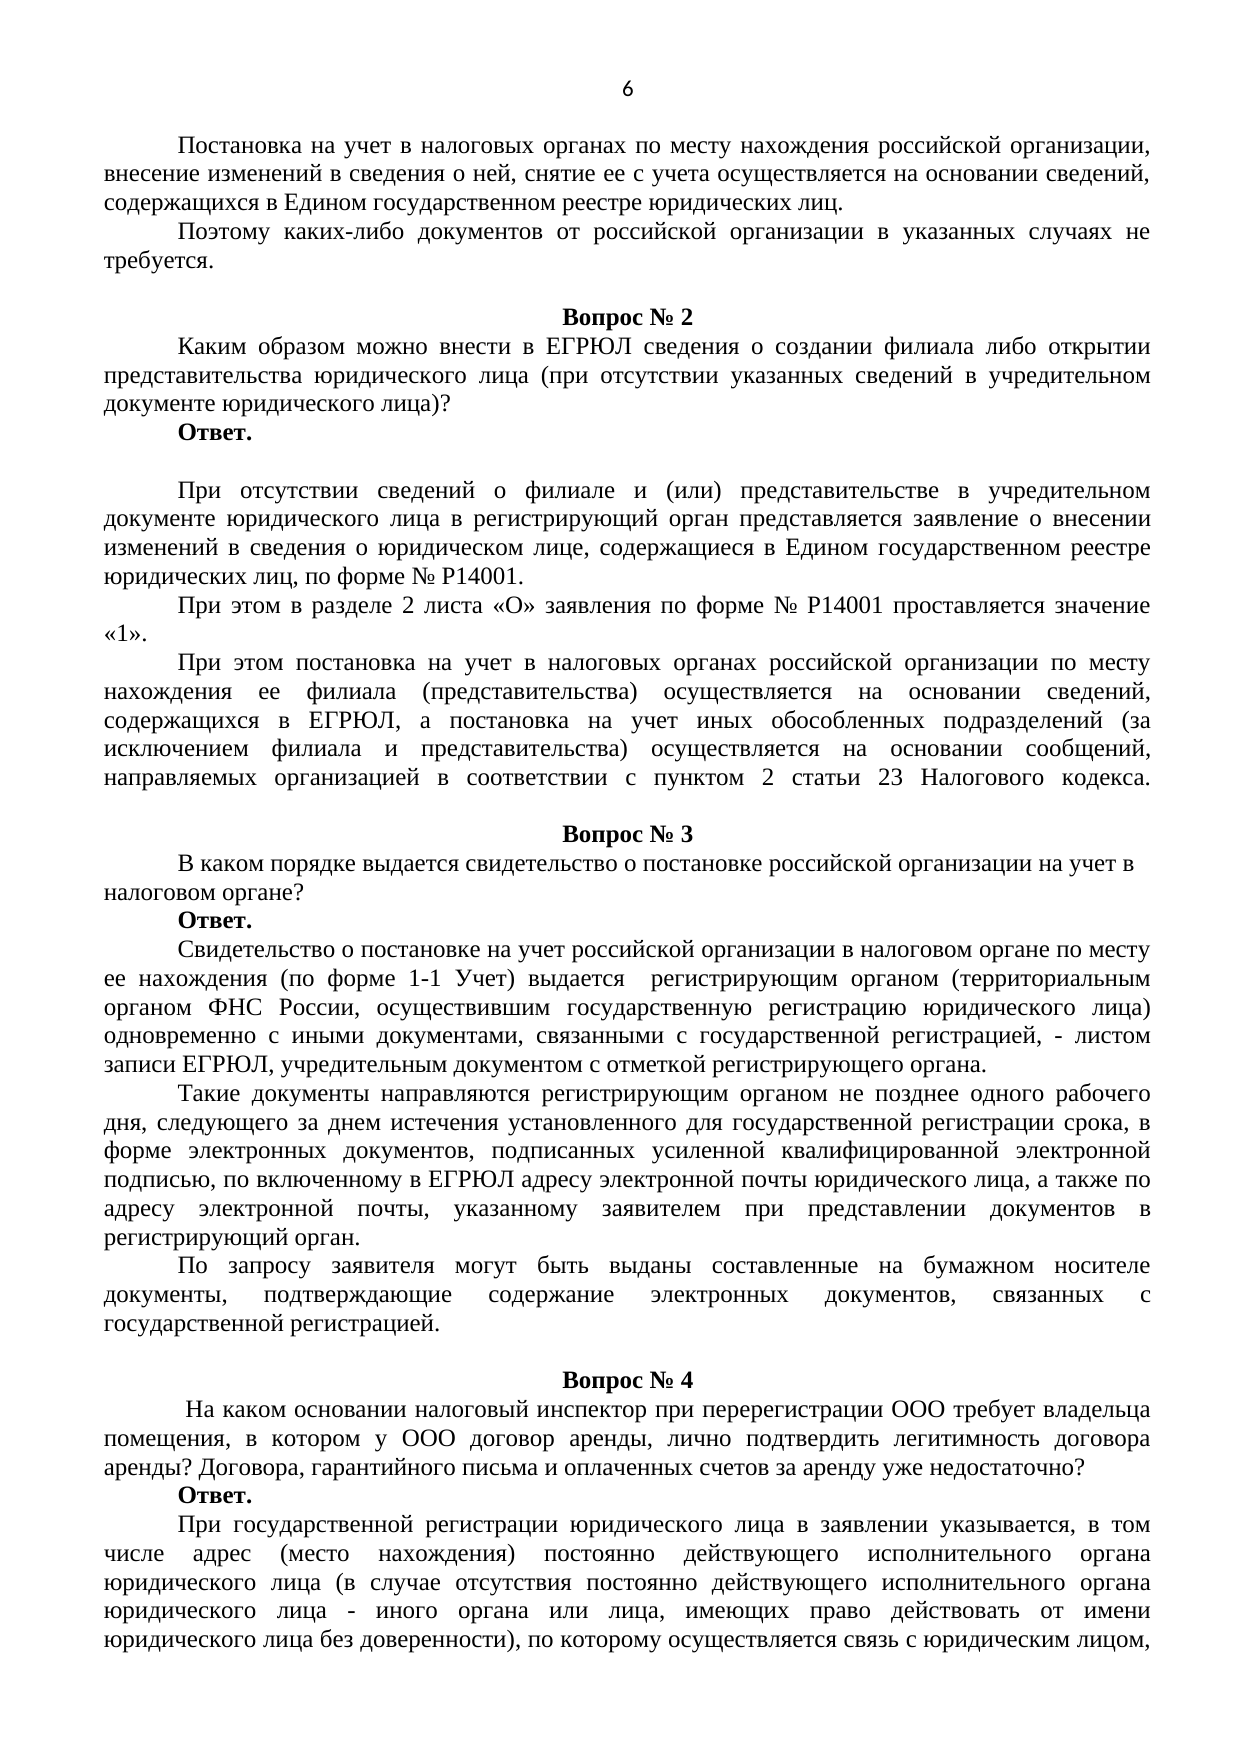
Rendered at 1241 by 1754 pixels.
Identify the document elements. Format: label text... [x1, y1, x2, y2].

text При этом постановка на учет в налоговых органах российской организации по месту нахождения ее филиала (представительства) осуществляется на основании сведений, содержащихся в ЕГРЮЛ, а постановка на учет иных обособленных подразделений (за исключением филиала и представительства) осуществляется на основании сообщений, направляемых организацией в соответствии с пунктом 2 статьи 23 Налогового кодекса. [103, 647, 1152, 819]
text При отсутствии сведений о филиале и (или) представительстве в учредительном документе юридического лица в регистрирующий орган представляется заявление о внесении изменений в сведения о юридическом лице, содержащиеся в Едином государственном реестре юридических лиц, по форме № Р14001. [103, 475, 1152, 590]
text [103, 1509, 1152, 1653]
text Поэтому каких-либо документов от российской организации в указанных случаях не требуется. [103, 216, 1152, 273]
text Вопрос № 4 [103, 1337, 1152, 1394]
text При этом в разделе 2 листа «О» заявления по форме № Р14001 проставляется значение «1». [103, 590, 1152, 647]
text Вопрос № 2 [103, 302, 1152, 331]
text Ответ. [103, 1480, 1152, 1509]
text Каким образом можно внести в ЕГРЮЛ сведения о создании филиала либо открытии представительства юридического лица (при отсутствии указанных сведений в учредительном документе юридического лица)? [103, 331, 1152, 417]
text Свидетельство о постановке на учет российской организации в налоговом органе по месту ее нахождения (по форме 1-1 Учет) выдается регистрирующим органом (территориальным органом ФНС России, осуществившим государственную регистрацию юридического лица) одновременно с иными документами, связанными с государственной регистрацией, - листом записи ЕГРЮЛ, учредительным документом с отметкой регистрирующего органа. [103, 934, 1152, 1078]
text На каком основании налоговый инспектор при перерегистрации ООО требует владельца помещения, в котором у ООО договор аренды, лично подтвердить легитимность договора аренды? Договора, гарантийного письма и оплаченных счетов за аренду уже недостаточно? [103, 1394, 1152, 1480]
text Постановка на учет в налоговых органах по месту нахождения российской организации, внесение изменений в сведения о ней, снятие ее с учета осуществляется на основании сведений, содержащихся в Едином государственном реестре юридических лиц. [103, 130, 1152, 216]
text Ответ. [103, 417, 1152, 446]
text Ответ. [103, 905, 1152, 934]
text Вопрос № 3 [103, 819, 1152, 848]
text Такие документы направляются регистрирующим органом не позднее одного рабочего дня, следующего за днем истечения установленного для государственной регистрации срока, в форме электронных документов, подписанных усиленной квалифицированной электронной подписью, по включенному в ЕГРЮЛ адресу электронной почты юридического лица, а также по адресу электронной почты, указанному заявителем при представлении документов в регистрирующий орган. [103, 1078, 1152, 1250]
text В каком порядке выдается свидетельство о постановке российской организации на учет в налоговом органе? [103, 848, 1152, 905]
text По запросу заявителя могут быть выданы составленные на бумажном носителе документы, подтверждающие содержание электронных документов, связанных с государственной регистрацией. [103, 1250, 1152, 1337]
